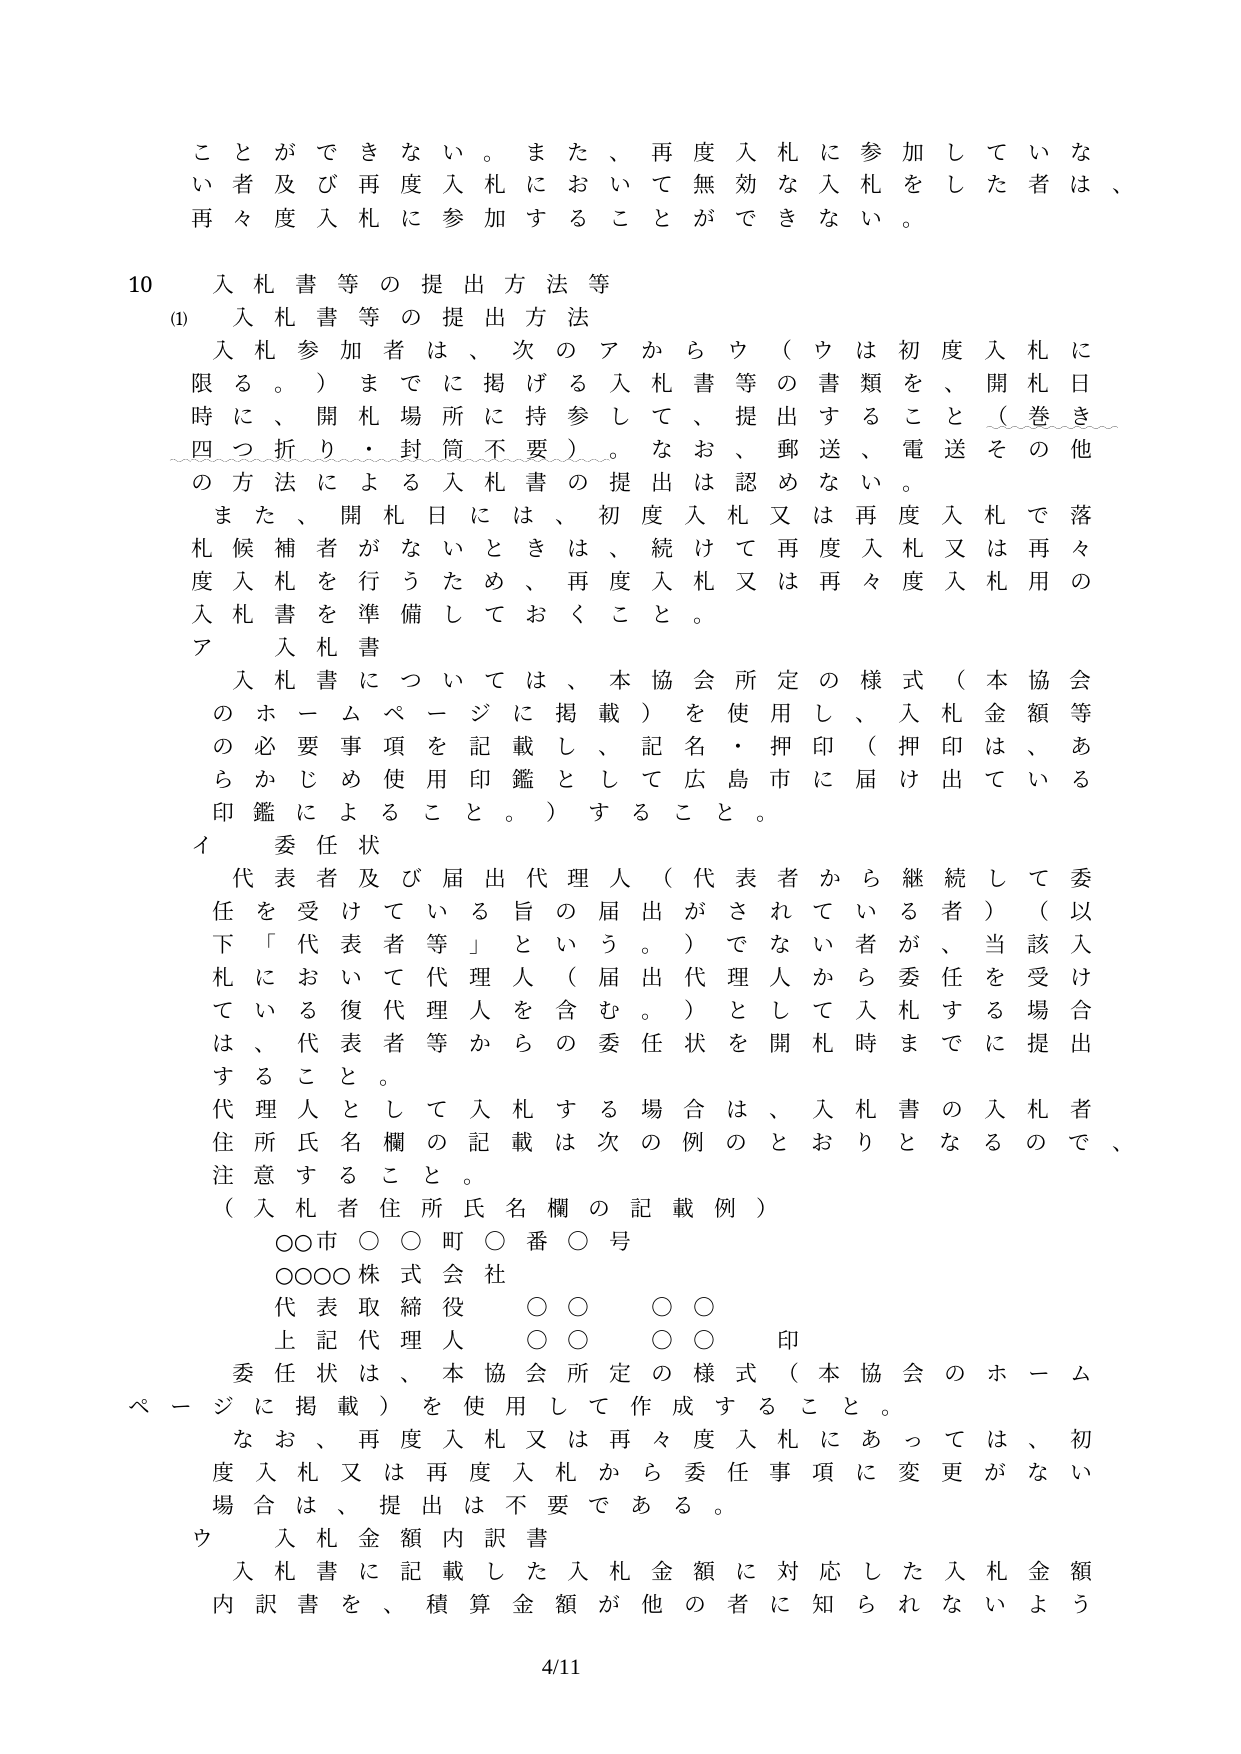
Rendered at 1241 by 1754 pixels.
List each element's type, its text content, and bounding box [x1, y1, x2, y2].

text 入札参加者は、次のアからウ（ウは初度入札に限る。）までに掲げる入札書等の書類を、開札日時に、開札場所に持参して、提出すること（巻き四つ折り・封筒不要）。なお、郵送、電送その他の方法による入札書の提出は認めない。 [170, 332, 1112, 497]
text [191, 1554, 1112, 1620]
text 入札書については、本協会所定の様式（本協会のホームページに掲載）を使用し、入札金額等の必要事項を記載し、記名・押印（押印は、あらかじめ使用印鑑として広島市に届け出ている印鑑によること。）すること。 [191, 662, 1112, 827]
text イ 委任状 [128, 827, 1112, 860]
text （入札者住所氏名欄の記載例） [191, 1191, 1112, 1224]
text 上記代理人 ○○ ○○ 印 [191, 1323, 1112, 1356]
text 委任状は、本協会所定の様式（本協会のホームページに掲載）を使用して作成すること。 [128, 1356, 1112, 1422]
text 代表者及び届出代理人（代表者から継続して委任を受けている旨の届出がされている者）（以下「代表者等」という。）でない者が、当該入札において代理人（届出代理人から委任を受けている復代理人を含む。）として入札する場合は、代表者等からの委任状を開札時までに提出すること。 [191, 860, 1112, 1092]
text なお、再度入札又は再々度入札にあっては、初度入札又は再度入札から委任事項に変更がない場合は、提出は不要である。 [191, 1422, 1112, 1521]
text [149, 134, 1112, 233]
text ⑴ 入札書等の提出方法 [149, 299, 1112, 332]
text また、開札日には、初度入札又は再度入札で落札候補者がないときは、続けて再度入札又は再々度入札を行うため、再度入札又は再々度入札用の入札書を準備しておくこと。 [170, 497, 1112, 629]
text ○○○○株式会社 [191, 1257, 1112, 1290]
text ウ 入札金額内訳書 [128, 1521, 1112, 1554]
text ア 入札書 [128, 629, 1112, 662]
text 10 入札書等の提出方法等 [128, 266, 1112, 299]
text 代表取締役 ○○ ○○ [191, 1290, 1112, 1323]
text ○○市○○町○番○号 [191, 1224, 1112, 1257]
text 代理人として入札する場合は、入札書の入札者住所氏名欄の記載は次の例のとおりとなるので、注意すること。 [191, 1092, 1112, 1191]
